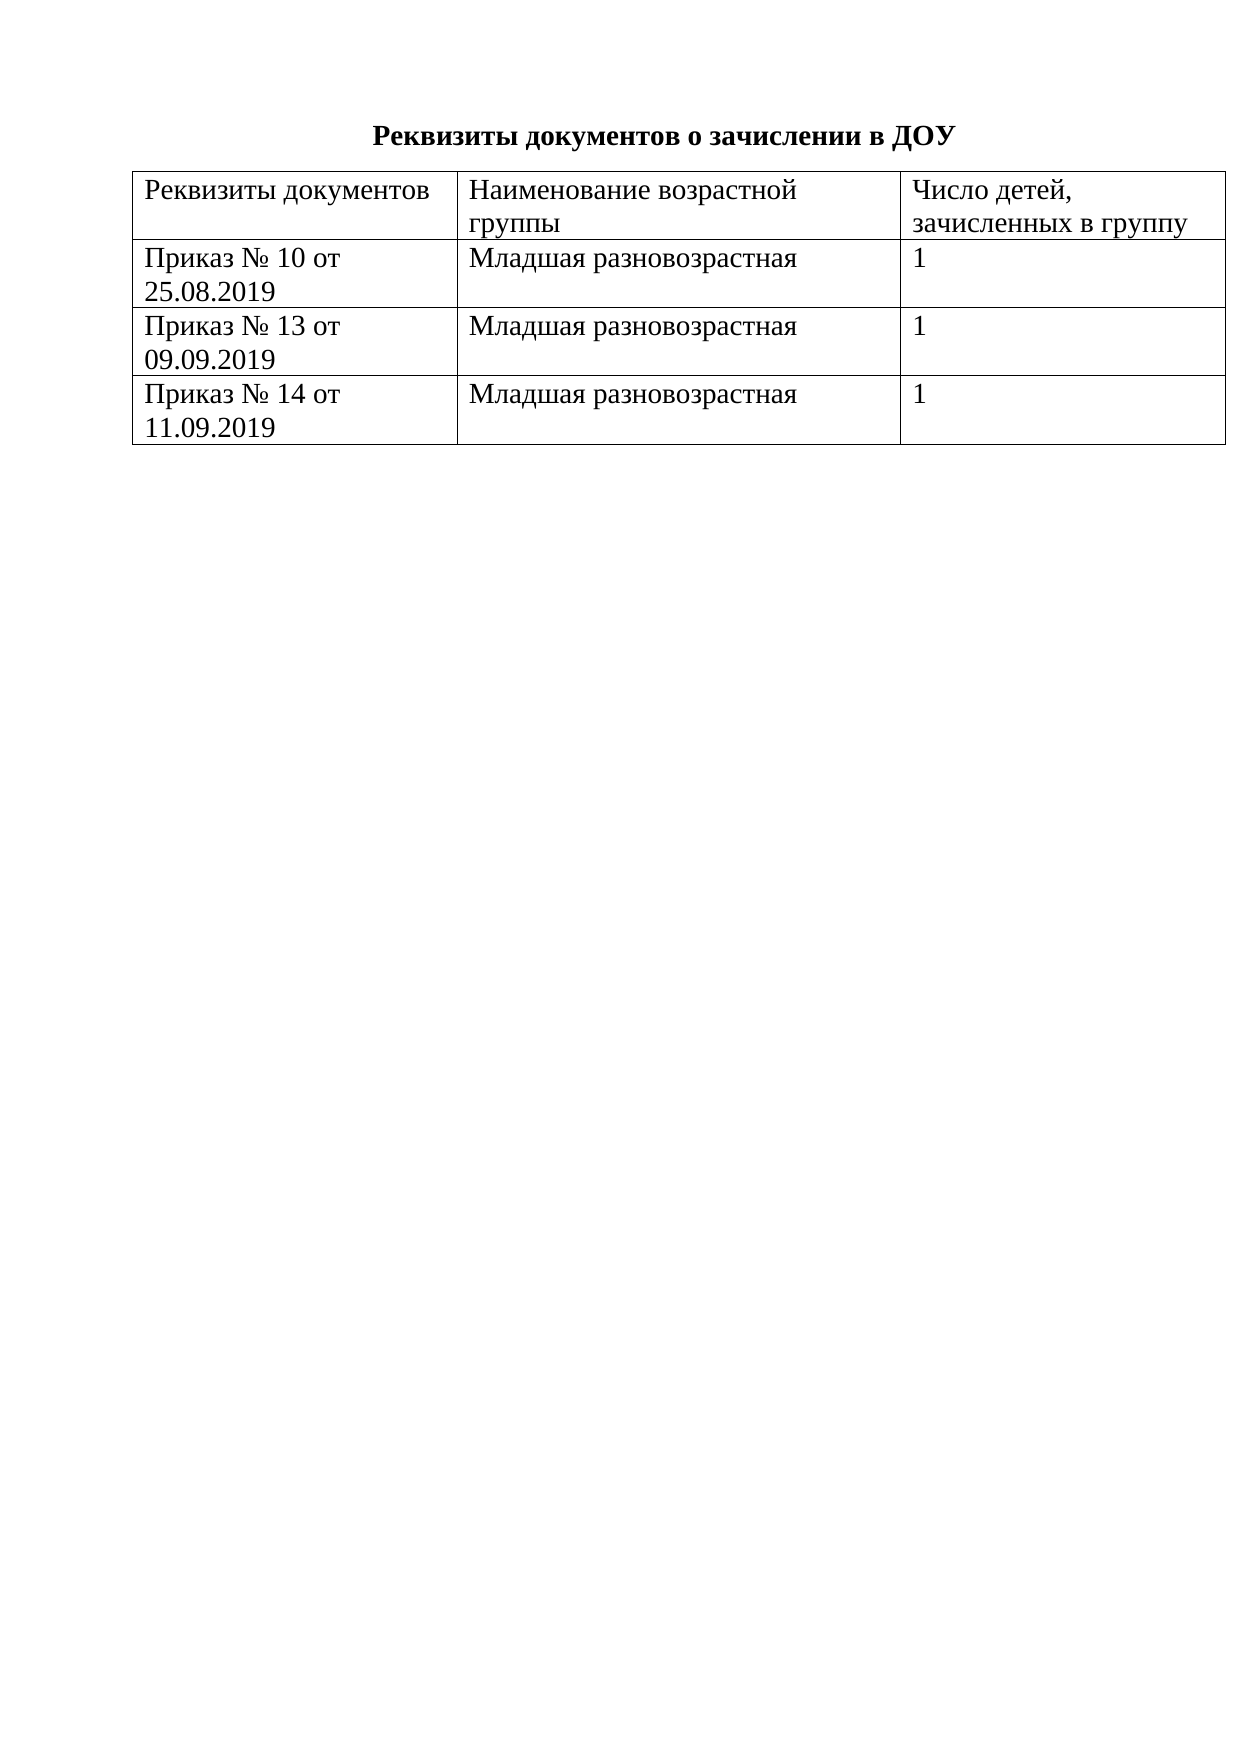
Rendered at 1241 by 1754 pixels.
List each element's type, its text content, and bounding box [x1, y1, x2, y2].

table_cell Приказ № 14 от 11.09.2019 [133, 376, 457, 443]
table_cell Приказ № 10 от 25.08.2019 [133, 240, 457, 307]
text Реквизиты документов о зачислении в ДОУ [177, 118, 1152, 152]
table_cell Младшая разновозрастная [458, 240, 900, 307]
table_cell Приказ № 13 от 09.09.2019 [133, 308, 457, 375]
table_cell 1 [901, 240, 1225, 307]
table_cell Младшая разновозрастная [458, 376, 900, 443]
table_header Число детей, зачисленных в группу [901, 172, 1225, 239]
table_cell Младшая разновозрастная [458, 308, 900, 375]
table_cell 1 [901, 308, 1225, 375]
table_header Наименование возрастной группы [458, 172, 900, 239]
table_cell 1 [901, 376, 1225, 443]
table_header Реквизиты документов [133, 172, 457, 239]
